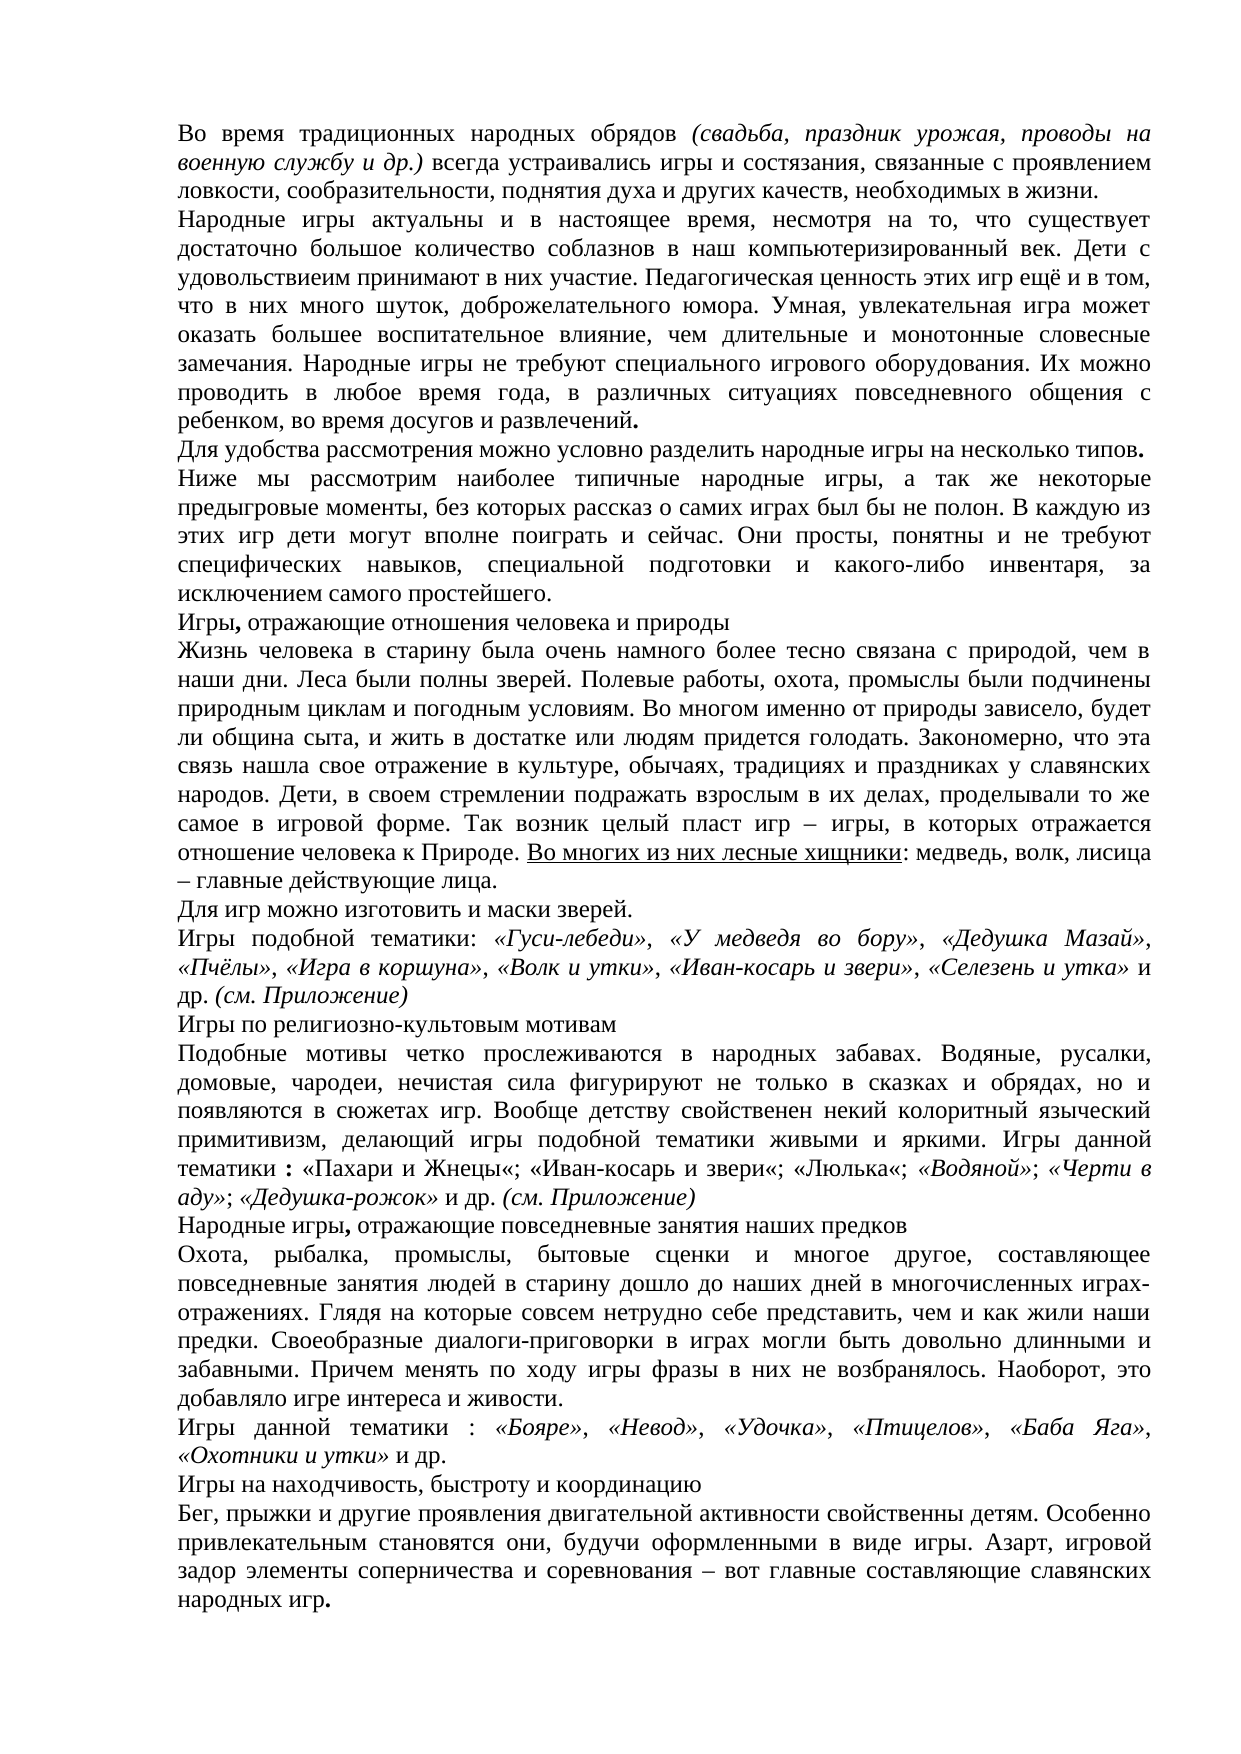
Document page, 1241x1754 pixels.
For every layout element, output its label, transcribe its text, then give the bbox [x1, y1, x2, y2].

text Народные игры, отражающие повседневные занятия наших предков [177, 1211, 1152, 1239]
text Ниже мы рассмотрим наиболее типичные народные игры, а так же некоторые предыгровые моменты, без которых рассказ о самих играх был бы не полон. В каждую из этих игр дети могут вполне поиграть и сейчас. Они просты, понятны и не требуют специфических навыков, специальной подготовки и какого-либо инвентаря, за исключением самого простейшего. [177, 463, 1152, 607]
text Игры, отражающие отношения человека и природы [177, 607, 1152, 636]
text Для удобства рассмотрения можно условно разделить народные игры на несколько типов. [177, 434, 1152, 463]
text Охота, рыбалка, промыслы, бытовые сценки и многое другое, составляющее повседневные занятия людей в старину дошло до наших дней в многочисленных играх-отражениях. Глядя на которые совсем нетрудно себе представить, чем и как жили наши предки. Своеобразные диалоги-приговорки в играх могли быть довольно длинными и забавными. Причем менять по ходу игры фразы в них не возбранялось. Наоборот, это добавляло игре интереса и живости. [177, 1239, 1152, 1412]
text Народные игры актуальны и в настоящее время, несмотря на то, что существует достаточно большое количество соблазнов в наш компьютеризированный век. Дети с удовольствиеим принимают в них участие. Педагогическая ценность этих игр ещё и в том, что в них много шуток, доброжелательного юмора. Умная, увлекательная игра может оказать большее воспитательное влияние, чем длительные и монотонные словесные замечания. Народные игры не требуют специального игрового оборудования. Их можно проводить в любое время года, в различных ситуациях повседневного общения с ребенком, во время досугов и развлечений. [177, 204, 1152, 434]
text Во время традиционных народных обрядов (свадьба, праздник урожая, проводы на военную службу и др.) всегда устраивались игры и состязания, связанные с проявлением ловкости, сообразительности, поднятия духа и других качеств, необходимых в жизни. [177, 118, 1152, 204]
text Игры подобной тематики: «Гуси-лебеди», «У медведя во бору», «Дедушка Мазай», «Пчёлы», «Игра в коршуна», «Волк и утки», «Иван-косарь и звери», «Селезень и утка» и др. (см. Приложение) [177, 923, 1152, 1009]
text Подобные мотивы четко прослеживаются в народных забавах. Водяные, русалки, домовые, чародеи, нечистая сила фигурируют не только в сказках и обрядах, но и появляются в сюжетах игр. Вообще детству свойственен некий колоритный языческий примитивизм, делающий игры подобной тематики живыми и яркими. Игры данной тематики : «Пахари и Жнецы«; «Иван-косарь и звери«; «Люлька«; «Водяной»; «Черти в аду»; «Дедушка-рожок» и др. (см. Приложение) [177, 1038, 1152, 1211]
text Игры по религиозно-культовым мотивам [177, 1009, 1152, 1038]
text Жизнь человека в старину была очень намного более тесно связана с природой, чем в наши дни. Леса были полны зверей. Полевые работы, охота, промыслы были подчинены природным циклам и погодным условиям. Во многом именно от природы зависело, будет ли община сыта, и жить в достатке или людям придется голодать. Закономерно, что эта связь нашла свое отражение в культуре, обычаях, традициях и праздниках у славянских народов. Дети, в своем стремлении подражать взрослым в их делах, проделывали то же самое в игровой форме. Так возник целый пласт игр – игры, в которых отражается отношение человека к Природе. Во многих из них лесные хищники: медведь, волк, лисица – главные действующие лица. [177, 636, 1152, 894]
text Игры данной тематики : «Бояре», «Невод», «Удочка», «Птицелов», «Баба Яга», «Охотники и утки» и др. [177, 1412, 1152, 1469]
text Бег, прыжки и другие проявления двигательной активности свойственны детям. Особенно привлекательным становятся они, будучи оформленными в виде игры. Азарт, игровой задор элементы соперничества и соревнования – вот главные составляющие славянских народных игр. [177, 1498, 1152, 1613]
text Для игр можно изготовить и маски зверей. [177, 894, 1152, 923]
text Игры на находчивость, быстроту и координацию [177, 1469, 1152, 1498]
